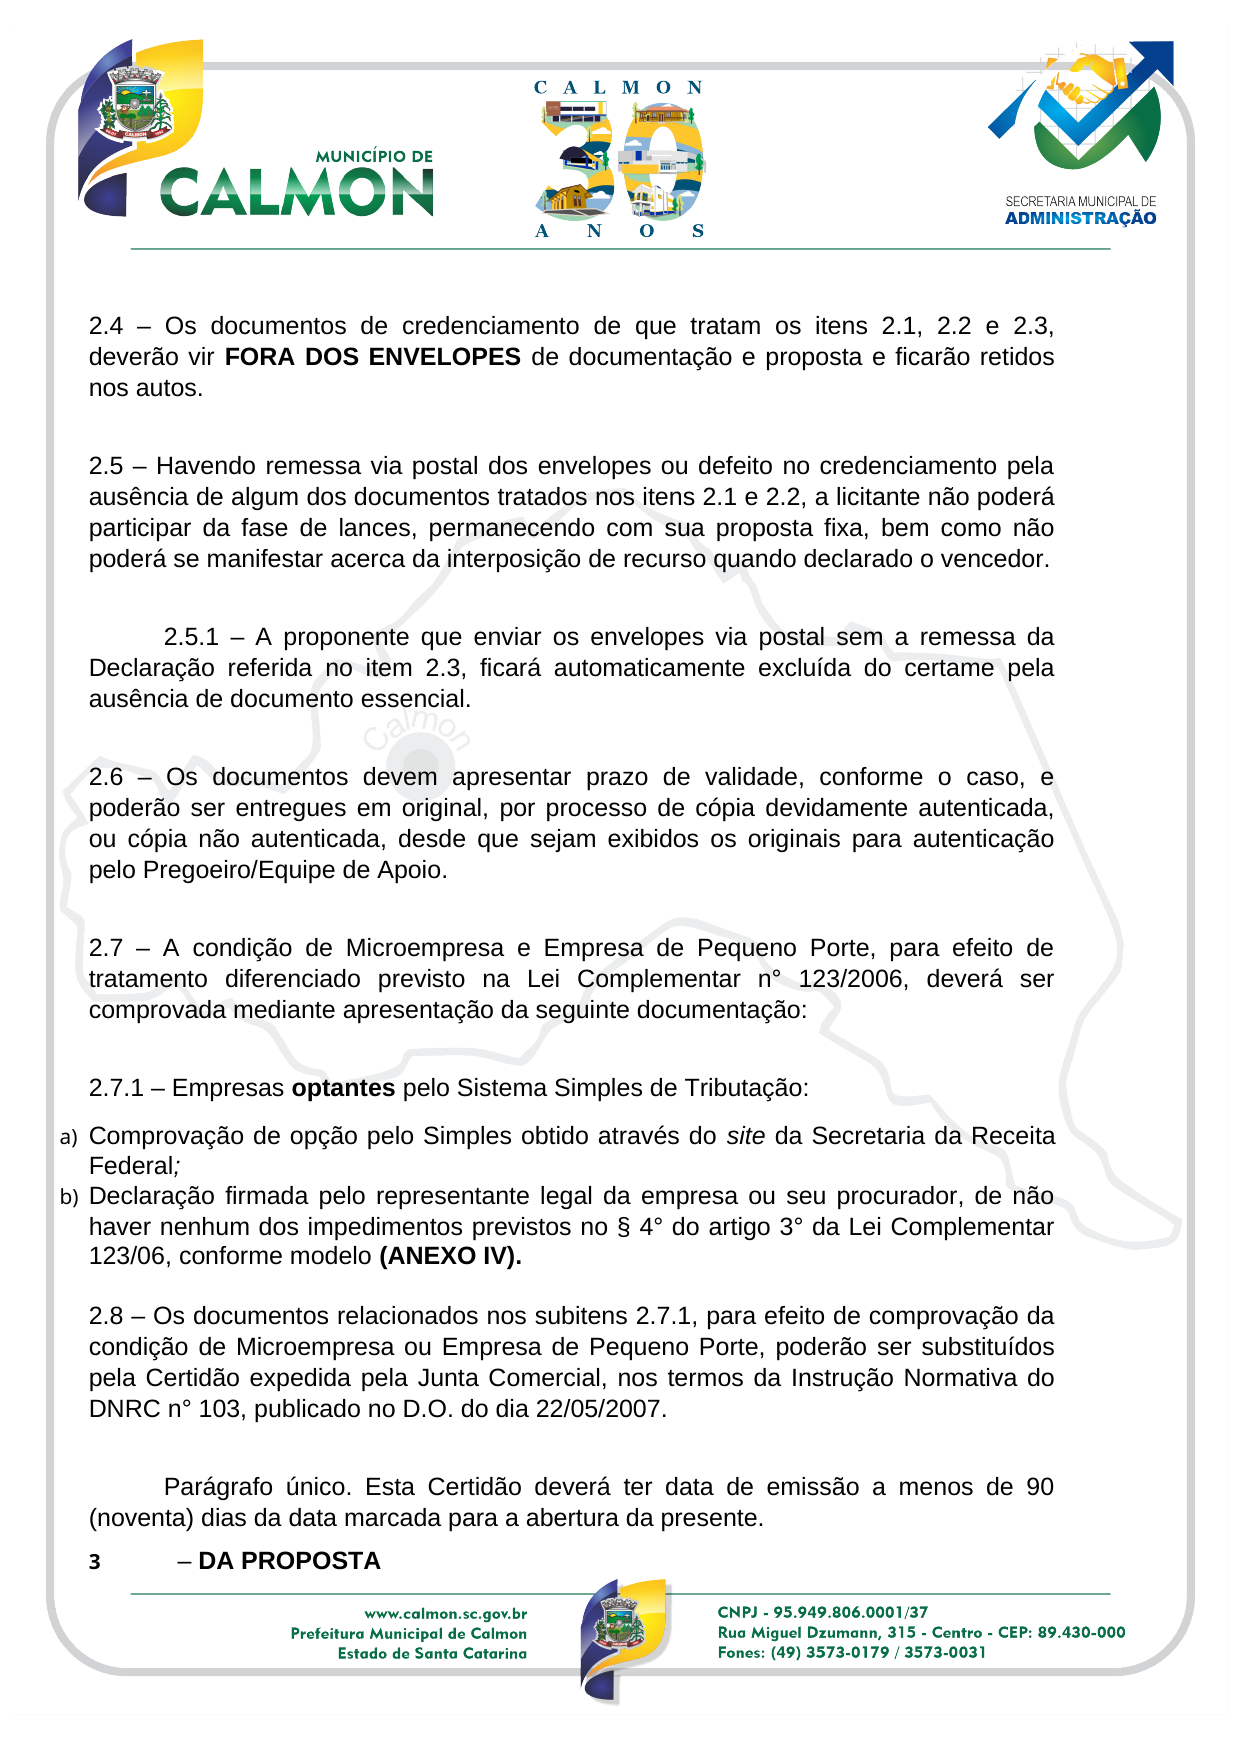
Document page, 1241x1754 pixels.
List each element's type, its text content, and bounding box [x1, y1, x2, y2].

picture [12, 23, 1229, 1715]
text 2.7 – A condição de Microempresa e Empresa de Pequeno Porte, para efeito de tratamento diferenciado previsto na Lei Complementar n° 123/2006, deverá ser comprovada mediante apresentação da seguinte documentação: [88, 933, 1056, 1024]
text 2.5 – Havendo remessa via postal dos envelopes ou defeito no credenciamento pela ausência de algum dos documentos tratados nos itens 2.1 e 2.2, a licitante não poderá participar da fase de lances, permanecendo com sua proposta fixa, bem como não poderá se manifestar acerca da interposição de recurso quando declarado o vencedor. [88, 451, 1056, 573]
list Declaração firmada pelo representante legal da empresa ou seu procurador, de não haver nenhum dos impedimentos previstos no § 4° do artigo 3° da Lei Complementar 123/06, conforme modelo (ANEXO IV). [59, 1181, 1056, 1270]
text 2.6 – Os documentos devem apresentar prazo de validade, conforme o caso, e poderão ser entregues em original, por processo de cópia devidamente autenticada, ou cópia não autenticada, desde que sejam exibidos os originais para autenticação pelo Pregoeiro/Equipe de Apoio. [88, 762, 1056, 884]
list Comprovação de opção pelo Simples obtido através do site da Secretaria da Receita Federal; [59, 1121, 1056, 1180]
text Parágrafo único. Esta Certidão deverá ter data de emissão a menos de 90 (noventa) dias da data marcada para a abertura da presente. [88, 1472, 1056, 1532]
text 2.5.1 – A proponente que enviar os envelopes via postal sem a remessa da Declaração referida no item 2.3, ficará automaticamente excluída do certame pela ausência de documento essencial. [88, 622, 1056, 713]
text 2.7.1 – Empresas optantes pelo Sistema Simples de Tributação: [88, 1073, 1056, 1102]
list – DA PROPOSTA [88, 1546, 1063, 1576]
text 2.4 – Os documentos de credenciamento de que tratam os itens 2.1, 2.2 e 2.3, deverão vir FORA DOS ENVELOPES de documentação e proposta e ficarão retidos nos autos. [88, 311, 1056, 402]
text 2.8 – Os documentos relacionados nos subitens 2.7.1, para efeito de comprovação da condição de Microempresa ou Empresa de Pequeno Porte, poderão ser substituídos pela Certidão expedida pela Junta Comercial, nos termos da Instrução Normativa do DNRC n° 103, publicado no D.O. do dia 22/05/2007. [88, 1301, 1056, 1423]
